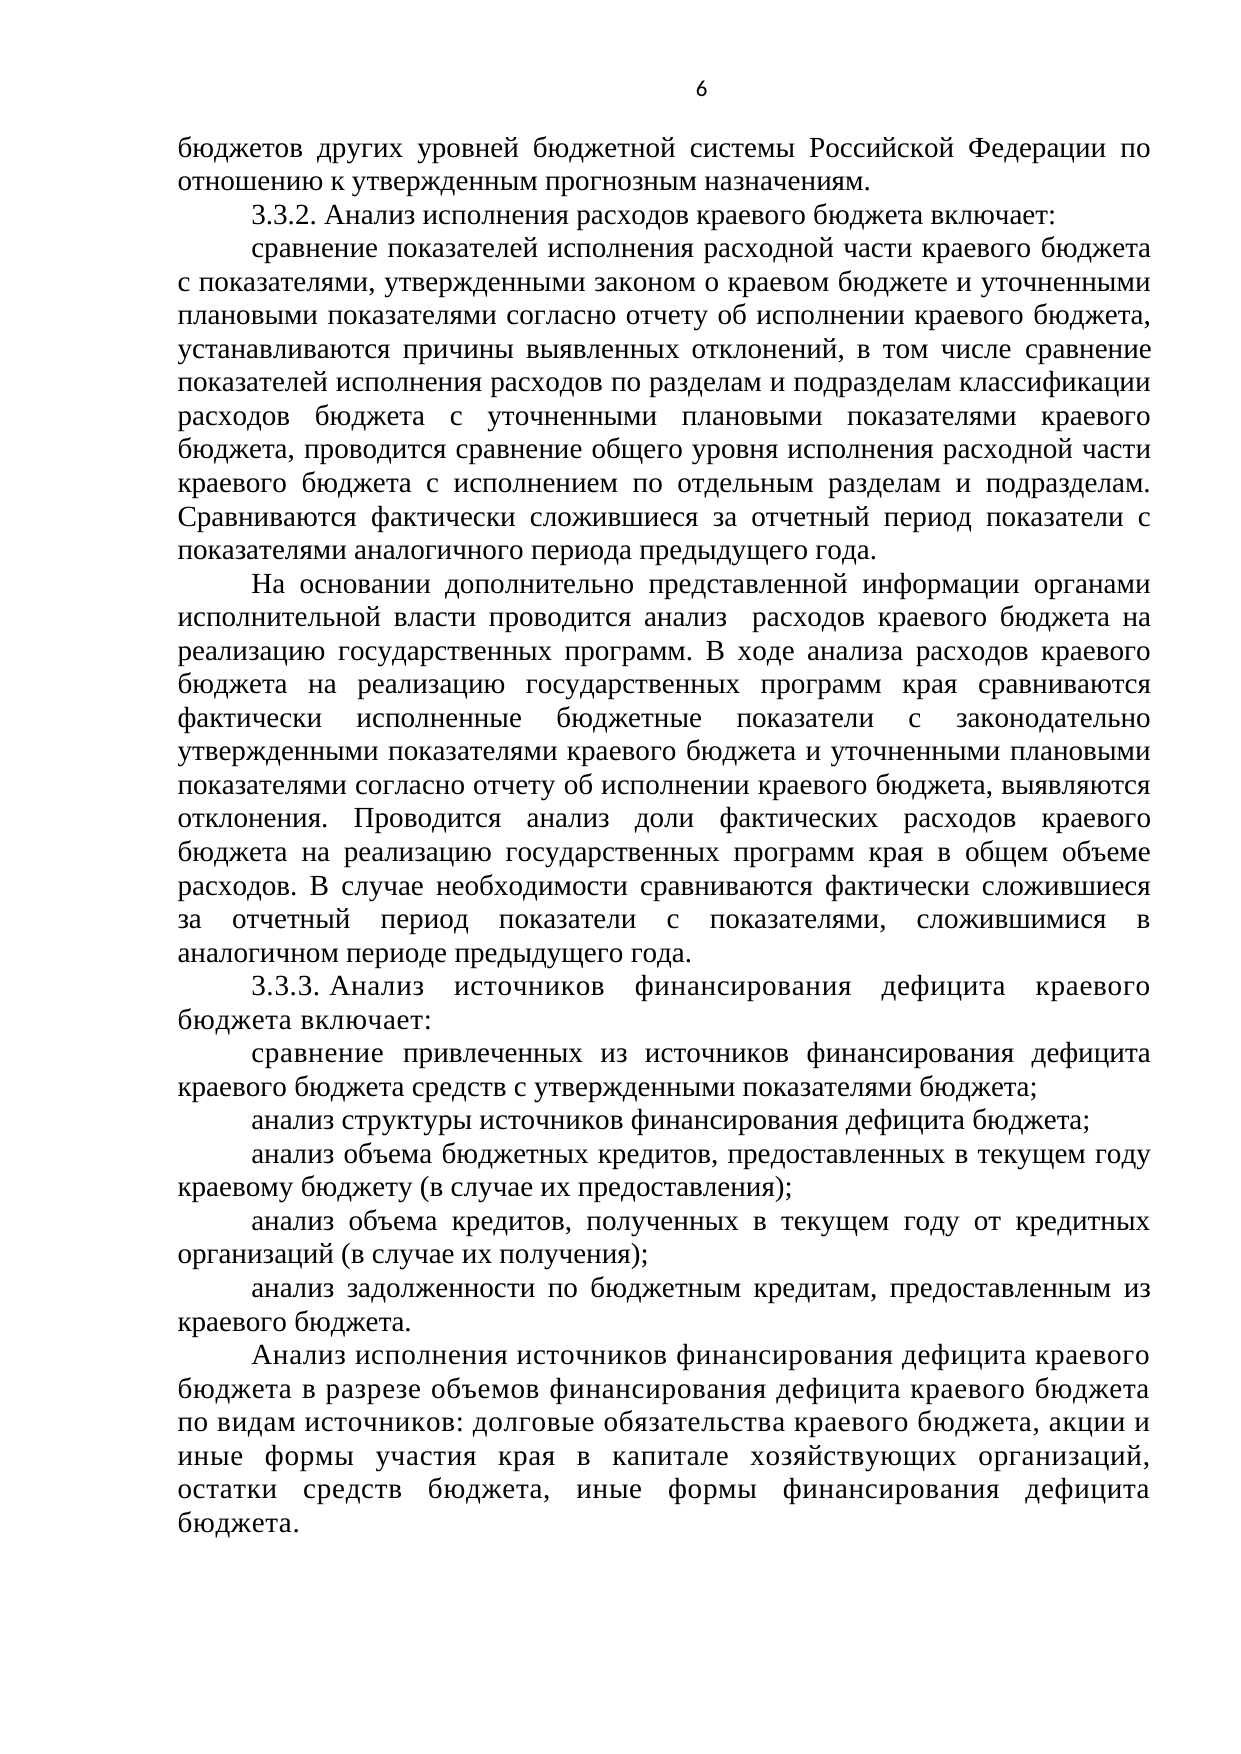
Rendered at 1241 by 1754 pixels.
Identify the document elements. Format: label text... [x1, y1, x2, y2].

text 3.3.3. Анализ источников финансирования дефицита краевого бюджета включает: [177, 968, 1152, 1035]
text сравнение привлеченных из источников финансирования дефицита краевого бюджета средств с утвержденными показателями бюджета; [177, 1035, 1152, 1102]
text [177, 130, 1152, 197]
text сравнение показателей исполнения расходной части краевого бюджета с показателями, утвержденными законом о краевом бюджете и уточненными плановыми показателями согласно отчету об исполнении краевого бюджета, устанавливаются причины выявленных отклонений, в том числе сравнение показателей исполнения расходов по разделам и подразделам классификации расходов бюджета с уточненными плановыми показателями краевого бюджета, проводится сравнение общего уровня исполнения расходной части краевого бюджета с исполнением по отдельным разделам и подразделам. Сравниваются фактически сложившиеся за отчетный период показатели с показателями аналогичного периода предыдущего года. [177, 230, 1152, 566]
text Анализ исполнения источников финансирования дефицита краевого бюджета в разрезе объемов финансирования дефицита краевого бюджета по видам источников: долговые обязательства краевого бюджета, акции и иные формы участия края в капитале хозяйствующих организаций, остатки средств бюджета, иные формы финансирования дефицита бюджета. [177, 1337, 1152, 1538]
text анализ объема бюджетных кредитов, предоставленных в текущем году краевому бюджету (в случае их предоставления); [177, 1136, 1152, 1203]
text анализ объема кредитов, полученных в текущем году от кредитных организаций (в случае их получения); [177, 1203, 1152, 1270]
text анализ структуры источников финансирования дефицита бюджета; [177, 1102, 1152, 1136]
text анализ задолженности по бюджетным кредитам, предоставленным из краевого бюджета. [177, 1270, 1152, 1337]
text На основании дополнительно представленной информации органами исполнительной власти проводится анализ расходов краевого бюджета на реализацию государственных программ. В ходе анализа расходов краевого бюджета на реализацию государственных программ края сравниваются фактически исполненные бюджетные показатели с законодательно утвержденными показателями краевого бюджета и уточненными плановыми показателями согласно отчету об исполнении краевого бюджета, выявляются отклонения. Проводится анализ доли фактических расходов краевого бюджета на реализацию государственных программ края в общем объеме расходов. В случае необходимости сравниваются фактически сложившиеся за отчетный период показатели с показателями, сложившимися в аналогичном периоде предыдущего года. [177, 566, 1152, 968]
text 3.3.2. Анализ исполнения расходов краевого бюджета включает: [177, 197, 1152, 230]
